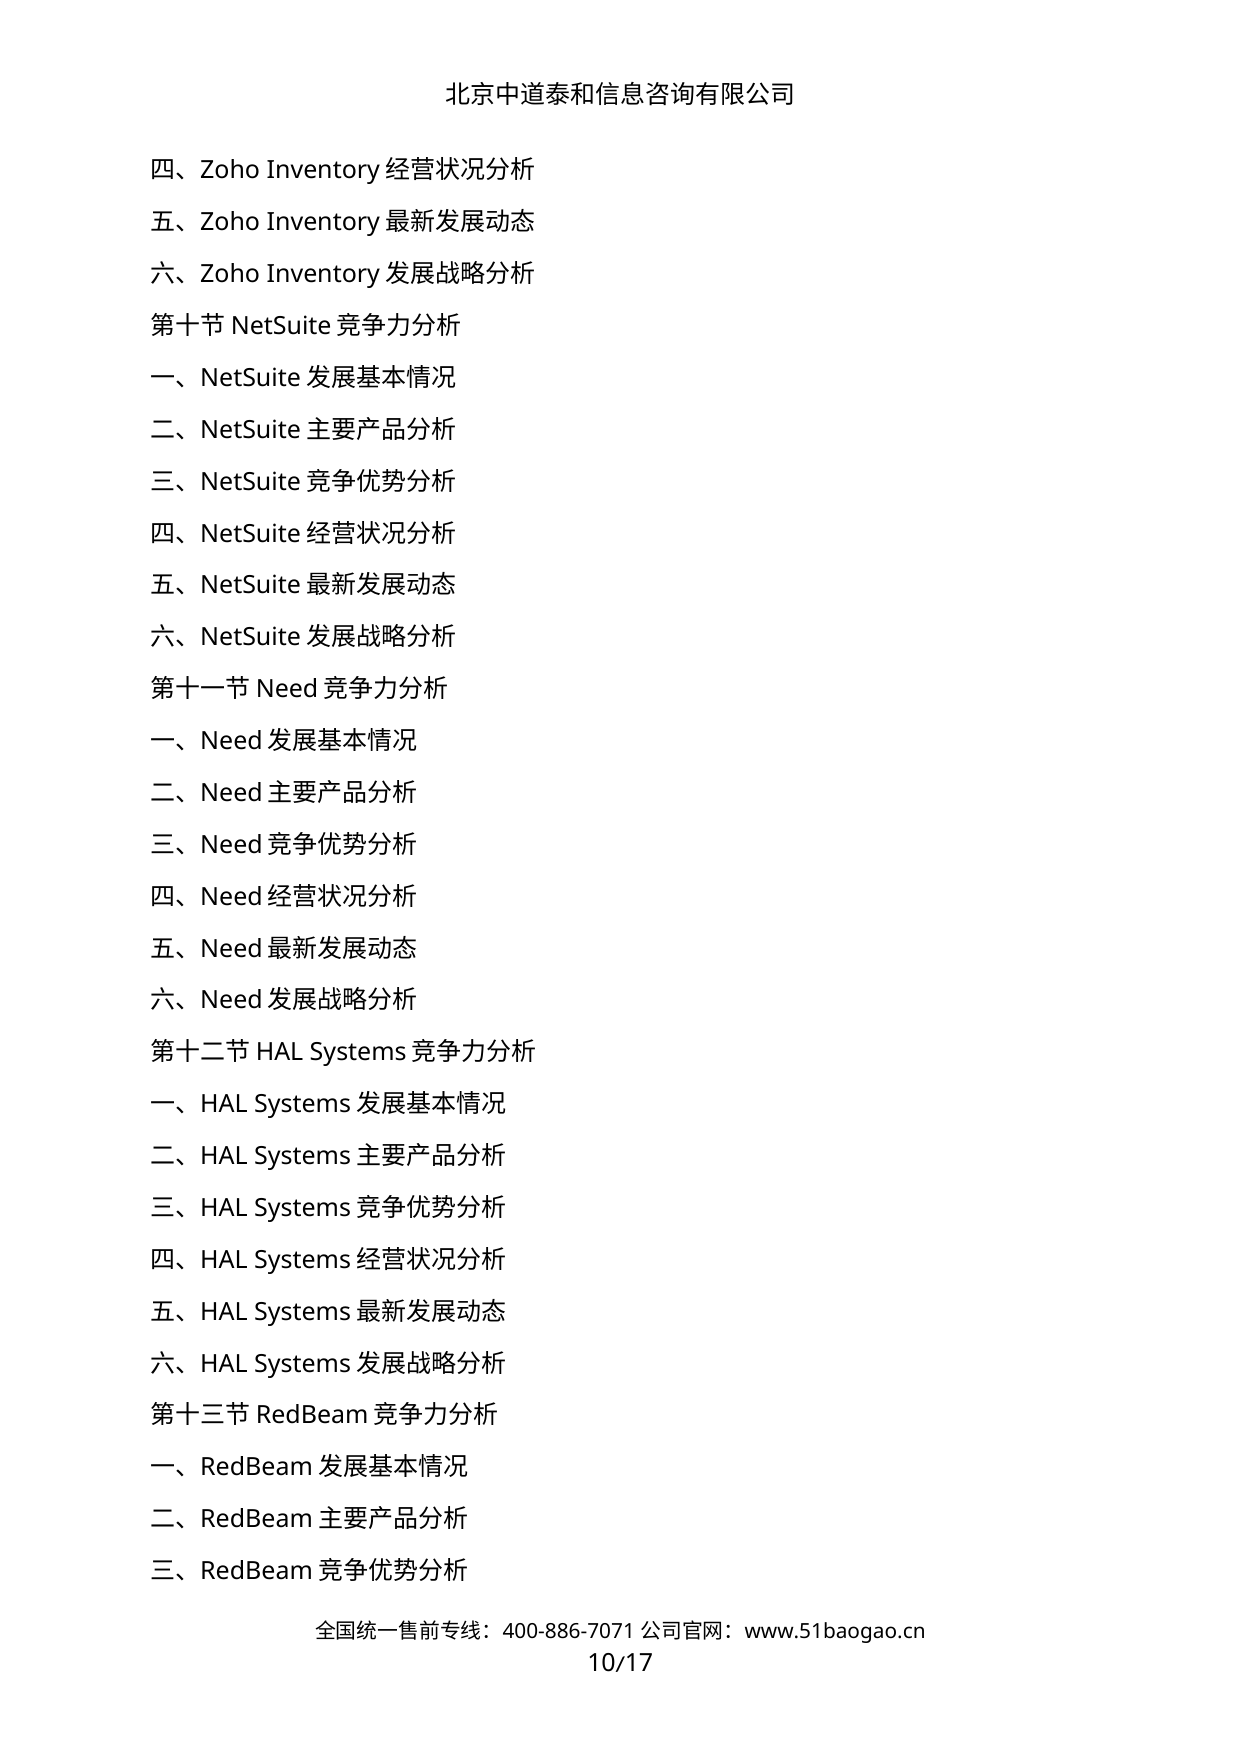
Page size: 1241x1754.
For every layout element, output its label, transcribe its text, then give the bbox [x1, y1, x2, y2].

text 三、NetSuite竞争优势分析 [150, 461, 1090, 497]
text 三、RedBeam竞争优势分析 [150, 1551, 1090, 1587]
text 第十一节 Need竞争力分析 [150, 669, 1090, 705]
text 五、NetSuite最新发展动态 [150, 565, 1090, 601]
text 三、Need竞争优势分析 [150, 824, 1090, 861]
text 第十二节 HAL Systems竞争力分析 [150, 1032, 1090, 1068]
text 三、HAL Systems竞争优势分析 [150, 1187, 1090, 1224]
text 二、NetSuite主要产品分析 [150, 409, 1090, 446]
text 六、Need发展战略分析 [150, 980, 1090, 1016]
text 六、NetSuite发展战略分析 [150, 617, 1090, 653]
text 五、Zoho Inventory最新发展动态 [150, 202, 1090, 238]
text 五、HAL Systems最新发展动态 [150, 1291, 1090, 1327]
text 六、Zoho Inventory发展战略分析 [150, 254, 1090, 290]
text 四、Need经营状况分析 [150, 876, 1090, 912]
text 第十三节 RedBeam竞争力分析 [150, 1395, 1090, 1431]
text 一、Need发展基本情况 [150, 721, 1090, 757]
text 四、NetSuite经营状况分析 [150, 513, 1090, 549]
text 六、HAL Systems发展战略分析 [150, 1343, 1090, 1379]
text 二、HAL Systems主要产品分析 [150, 1136, 1090, 1172]
text 一、HAL Systems发展基本情况 [150, 1084, 1090, 1120]
text 第十节 NetSuite竞争力分析 [150, 306, 1090, 342]
text 五、Need最新发展动态 [150, 928, 1090, 964]
text 四、HAL Systems经营状况分析 [150, 1239, 1090, 1276]
text 二、RedBeam主要产品分析 [150, 1499, 1090, 1535]
text 一、RedBeam发展基本情况 [150, 1447, 1090, 1483]
text 二、Need主要产品分析 [150, 772, 1090, 809]
text 四、Zoho Inventory经营状况分析 [150, 150, 1090, 186]
text 一、NetSuite发展基本情况 [150, 357, 1090, 394]
